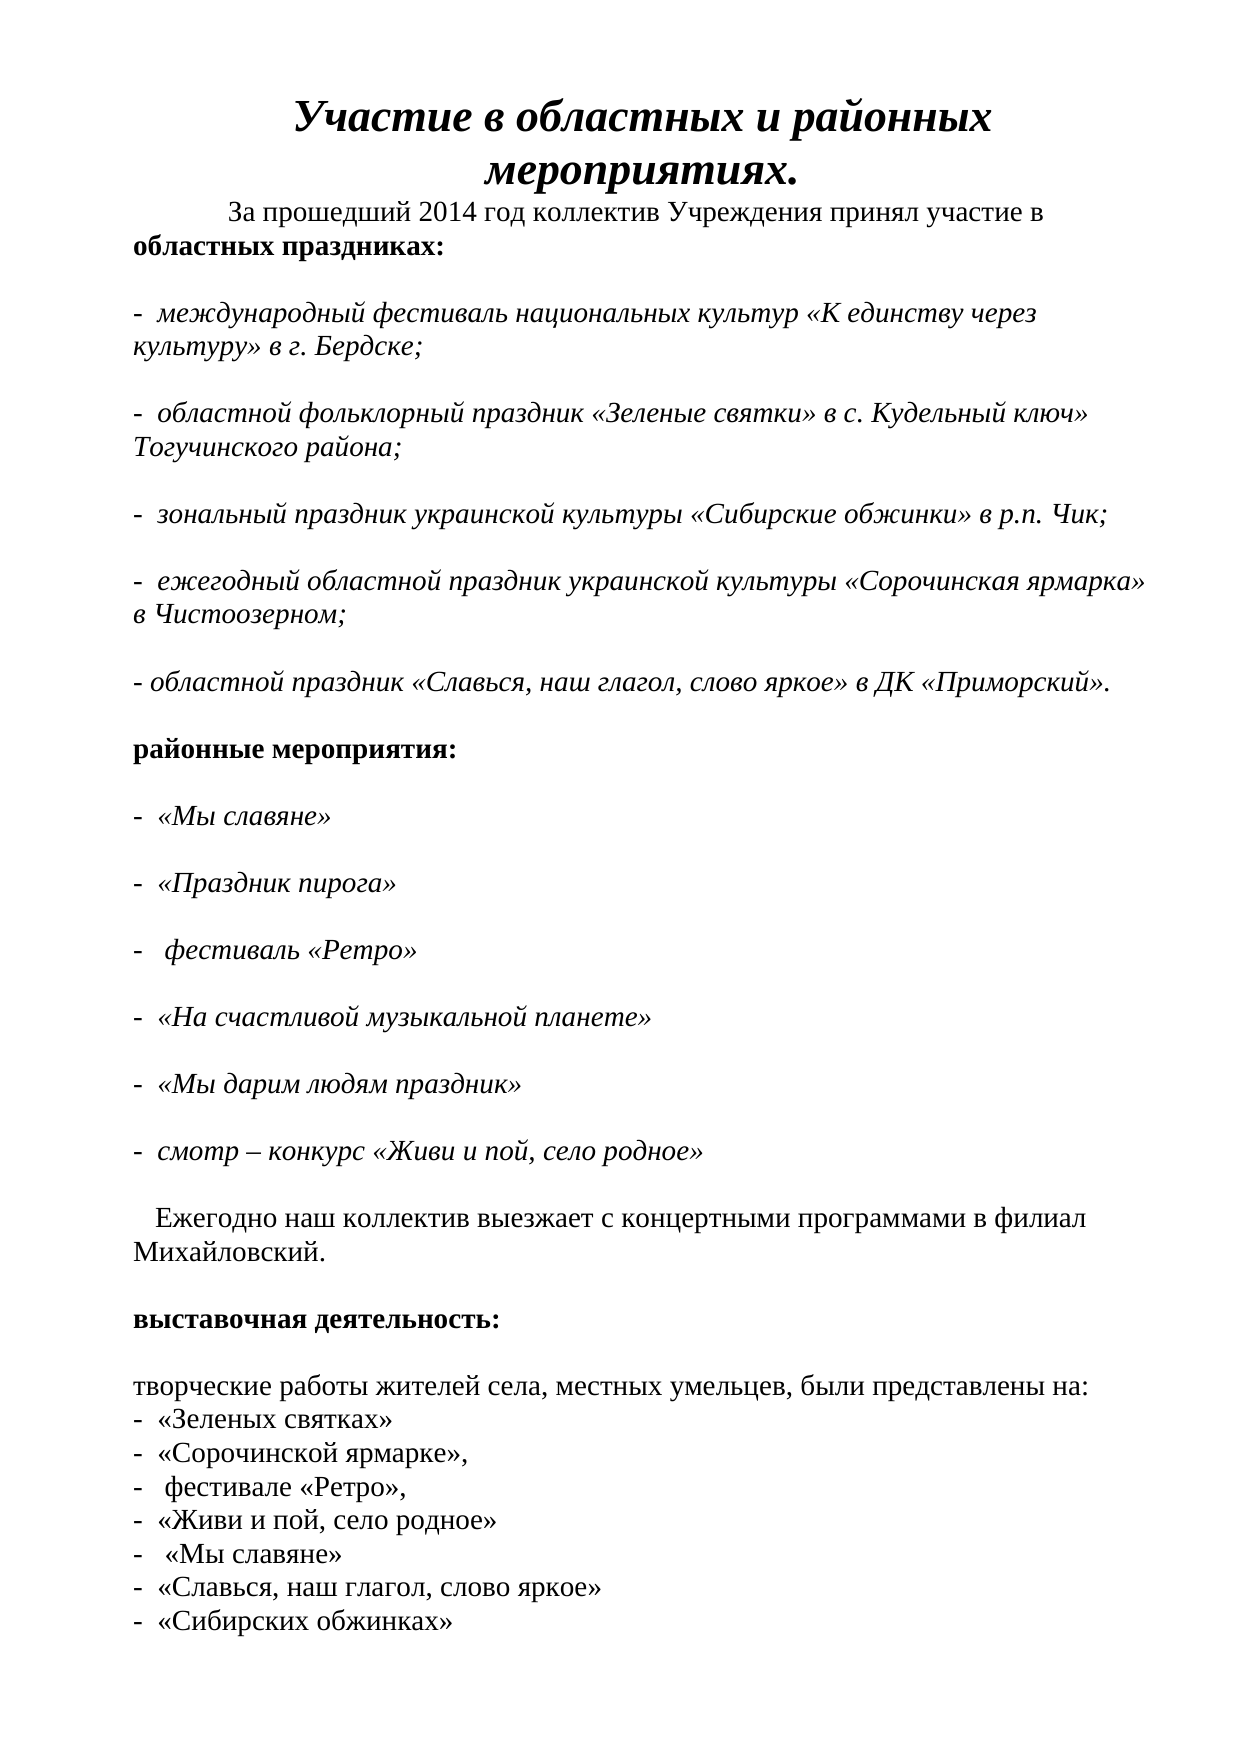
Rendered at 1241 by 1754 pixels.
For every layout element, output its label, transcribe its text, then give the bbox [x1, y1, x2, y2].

text - «Славься, наш глагол, слово яркое» [133, 1569, 1152, 1603]
text - «Сорочинской ярмарке», [133, 1435, 1152, 1469]
text - смотр – конкурс «Живи и пой, село родное» [133, 1133, 1152, 1167]
text - «Сибирских обжинках» [133, 1603, 1152, 1636]
text - «Праздник пирога» [133, 865, 1152, 898]
text выставочная деятельность: [133, 1301, 1152, 1334]
text - международный фестиваль национальных культур «К единству через культуру» в г. Бердске; [133, 295, 1152, 362]
text - фестивале «Ретро», [133, 1469, 1152, 1502]
text Участие в областных и районных мероприятиях. [133, 89, 1152, 194]
text - «Зеленых святках» [133, 1402, 1152, 1435]
text творческие работы жителей села, местных умельцев, были представлены на: [133, 1368, 1152, 1402]
text - зональный праздник украинской культуры «Сибирские обжинки» в р.п. Чик; [133, 496, 1152, 529]
text - «Мы славяне» [133, 1536, 1152, 1569]
text районные мероприятия: [133, 731, 1152, 764]
text За прошедший 2014 год коллектив Учреждения принял участие в областных праздниках: [133, 194, 1152, 261]
text - «Мы славяне» [133, 798, 1152, 831]
text - фестиваль «Ретро» [133, 932, 1152, 966]
text - «Живи и пой, село родное» [133, 1502, 1152, 1536]
text - ежегодный областной праздник украинской культуры «Сорочинская ярмарка» в Чистоозерном; [133, 563, 1152, 630]
text - «На счастливой музыкальной планете» [133, 999, 1152, 1033]
text Ежегодно наш коллектив выезжает с концертными программами в филиал Михайловский. [133, 1200, 1152, 1267]
text - областной праздник «Славься, наш глагол, слово яркое» в ДК «Приморский». [133, 664, 1152, 697]
text - областной фольклорный праздник «Зеленые святки» в с. Кудельный ключ» Тогучинского района; [133, 395, 1152, 462]
text - «Мы дарим людям праздник» [133, 1066, 1152, 1100]
